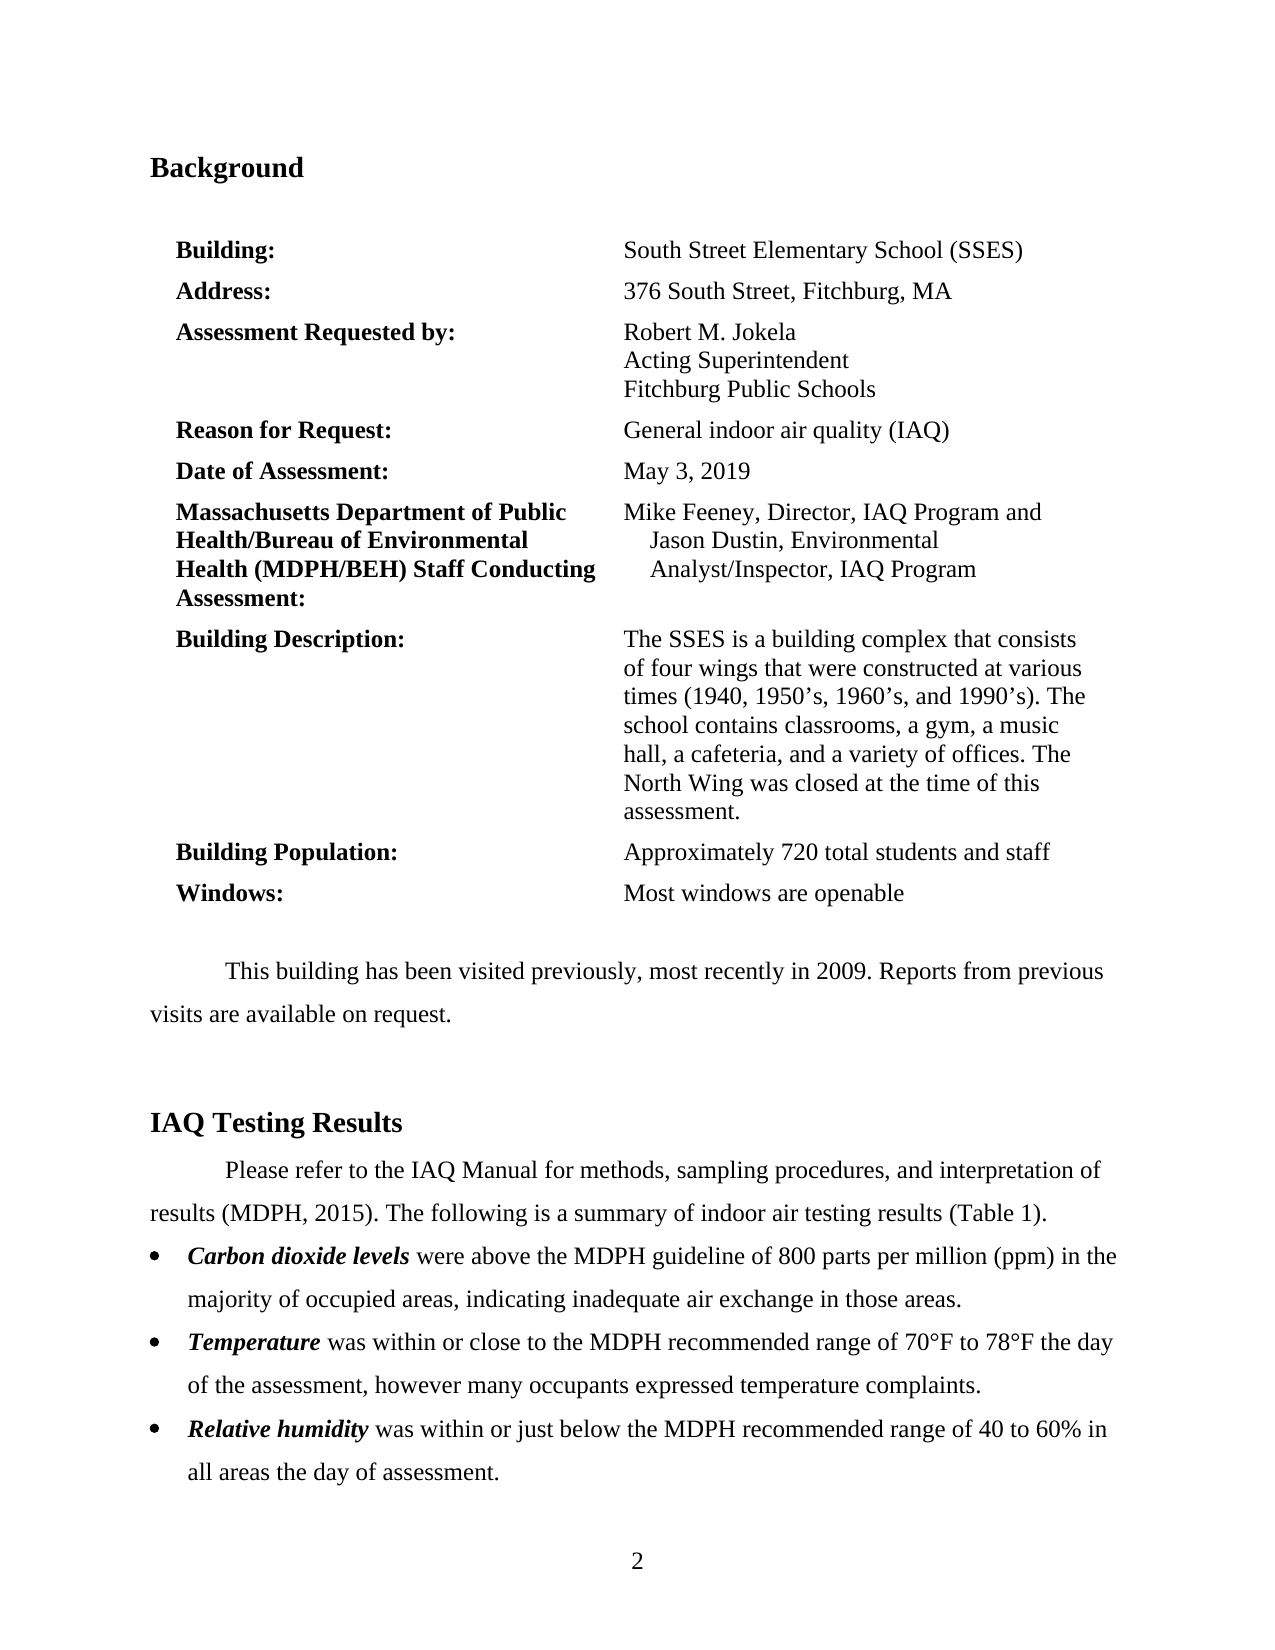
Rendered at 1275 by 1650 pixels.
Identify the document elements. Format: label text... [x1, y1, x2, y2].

table_cell Robert M. Jokela Acting Superintendent Fitchburg Public Schools [611, 311, 1111, 409]
table_cell The SSES is a building complex that consists of four wings that were constructed at various times (1940, 1950’s, 1960’s, and 1990’s). The school contains classrooms, a gym, a music hall, a cafeteria, and a variety of offices. The North Wing was closed at the time of this assessment. [611, 618, 1111, 831]
list Temperature was within or close to the MDPH recommended range of 70°F to 78°F the day of the assessment, however many occupants expressed temperature complaints. [150, 1327, 1125, 1399]
table_cell 376 South Street, Fitchburg, MA [611, 270, 1111, 311]
list Relative humidity was within or just below the MDPH recommended range of 40 to 60% in all areas the day of assessment. [150, 1414, 1125, 1486]
table_cell Windows: [164, 872, 611, 913]
table_cell General indoor air quality (IAQ) [611, 409, 1111, 450]
text Please refer to the IAQ Manual for methods, sampling procedures, and interpretation of results (MDPH, 2015). The following is a summary of indoor air testing results (Table 1). [150, 1155, 1125, 1227]
table_cell Most windows are openable [611, 872, 1111, 913]
table_cell Date of Assessment: [164, 450, 611, 491]
text This building has been visited previously, most recently in 2009. Reports from previous visits are available on request. [150, 956, 1125, 1028]
table_cell Building Description: [164, 618, 611, 831]
table_cell Approximately 720 total students and staff [611, 831, 1111, 872]
table_cell Building Population: [164, 831, 611, 872]
subtitle IAQ Testing Results [150, 1105, 1125, 1138]
table_cell Assessment Requested by: [164, 311, 611, 409]
table_cell Reason for Request: [164, 409, 611, 450]
table_cell Mike Feeney, Director, IAQ Program and Jason Dustin, Environmental Analyst/Inspector, IAQ Program [611, 491, 1111, 618]
subtitle Background [150, 150, 1125, 183]
table_cell May 3, 2019 [611, 450, 1111, 491]
table_cell Massachusetts Department of Public Health/Bureau of Environmental Health (MDPH/BEH) Staff Conducting Assessment: [164, 491, 611, 618]
table_cell Address: [164, 270, 611, 311]
table_header South Street Elementary School (SSES) [611, 229, 1111, 270]
table_header Building: [164, 229, 611, 270]
list Carbon dioxide levels were above the MDPH guideline of 800 parts per million (ppm) in the majority of occupied areas, indicating inadequate air exchange in those areas. [150, 1241, 1125, 1313]
